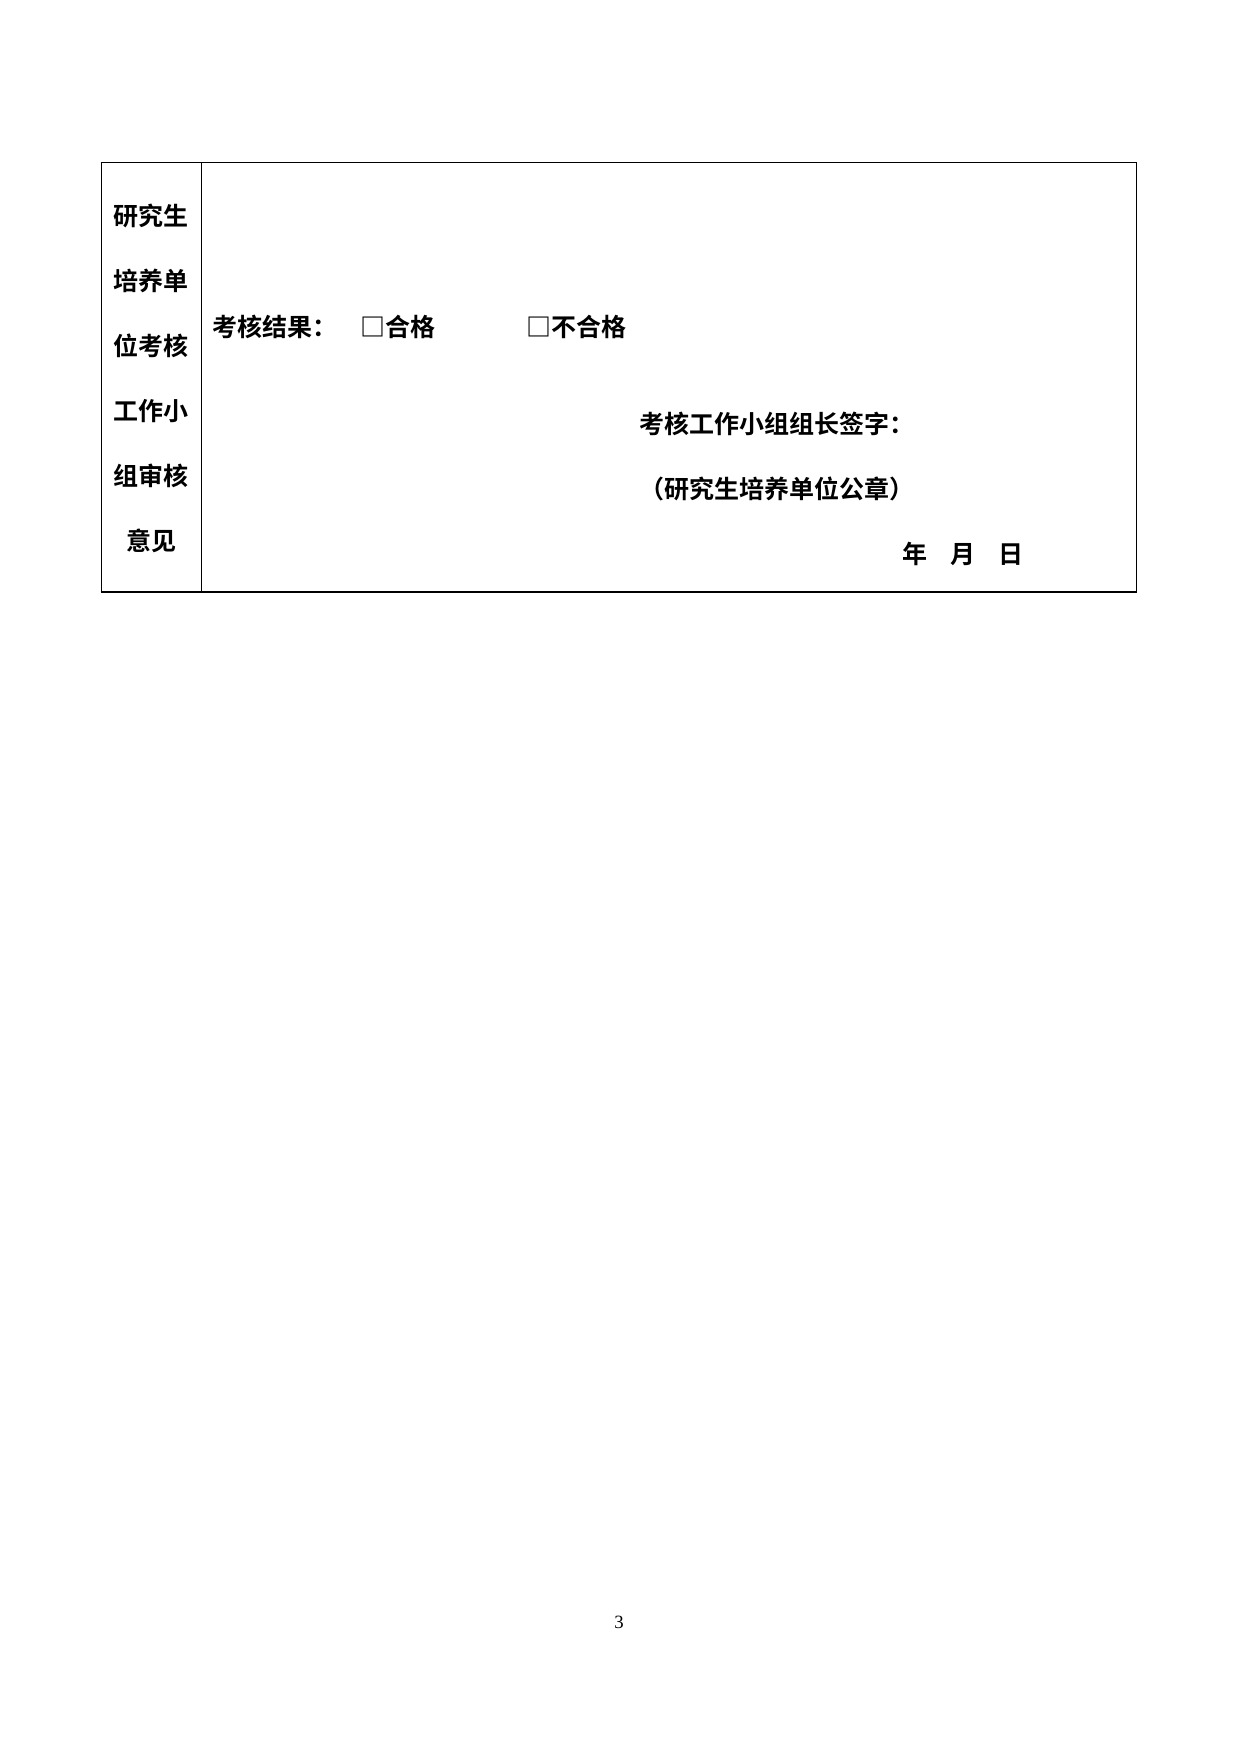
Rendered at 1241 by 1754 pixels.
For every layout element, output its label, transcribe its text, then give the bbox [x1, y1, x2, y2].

table_cell 研究生培养单位考核工作小组审核意见 [102, 163, 201, 591]
table_cell 考核结果： □合格 □不合格 考核工作小组组长签字： （研究生培养单位公章） 年 月 日 [202, 163, 1136, 591]
